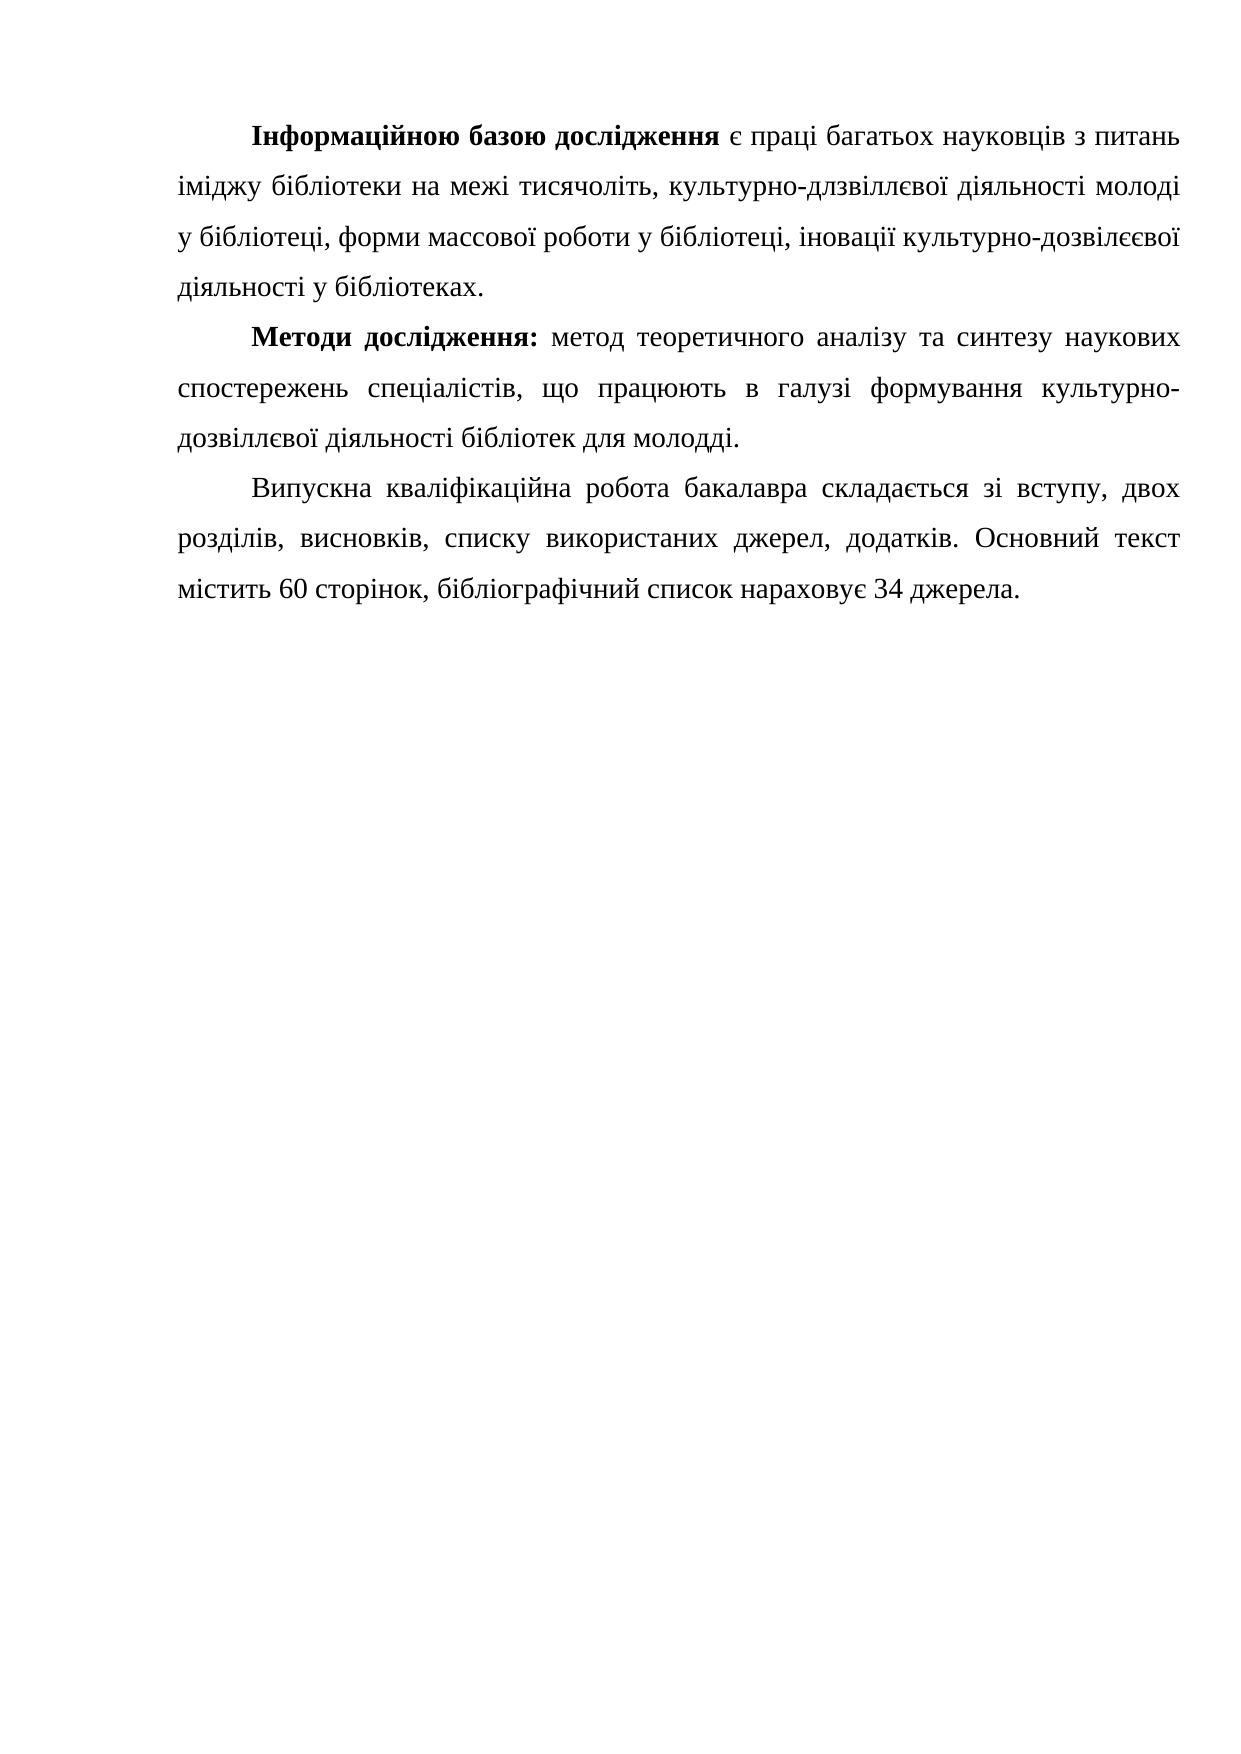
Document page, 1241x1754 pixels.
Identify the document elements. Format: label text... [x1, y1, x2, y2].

text Методи дослідження: метод теоретичного аналізу та синтезу наукових спостережень спеціалістів, що працюють в галузі формування культурно-дозвіллєвої діяльності бібліотек для молодді. [177, 319, 1181, 453]
text Випускна кваліфікаційна робота бакалавра складається зі вступу, двох розділів, висновків, списку використаних джерел, додатків. Основний текст містить 60 сторінок, бібліографічний список нараховує 34 джерела. [177, 470, 1181, 604]
text Інформаційною базою дослідження є праці багатьох науковців з питань іміджу бібліотеки на межі тисячоліть, культурно-длзвіллєвої діяльності молоді у бібліотеці, форми массової роботи у бібліотеці, іновації культурно-дозвілєєвої діяльності у бібліотеках. [177, 118, 1181, 303]
